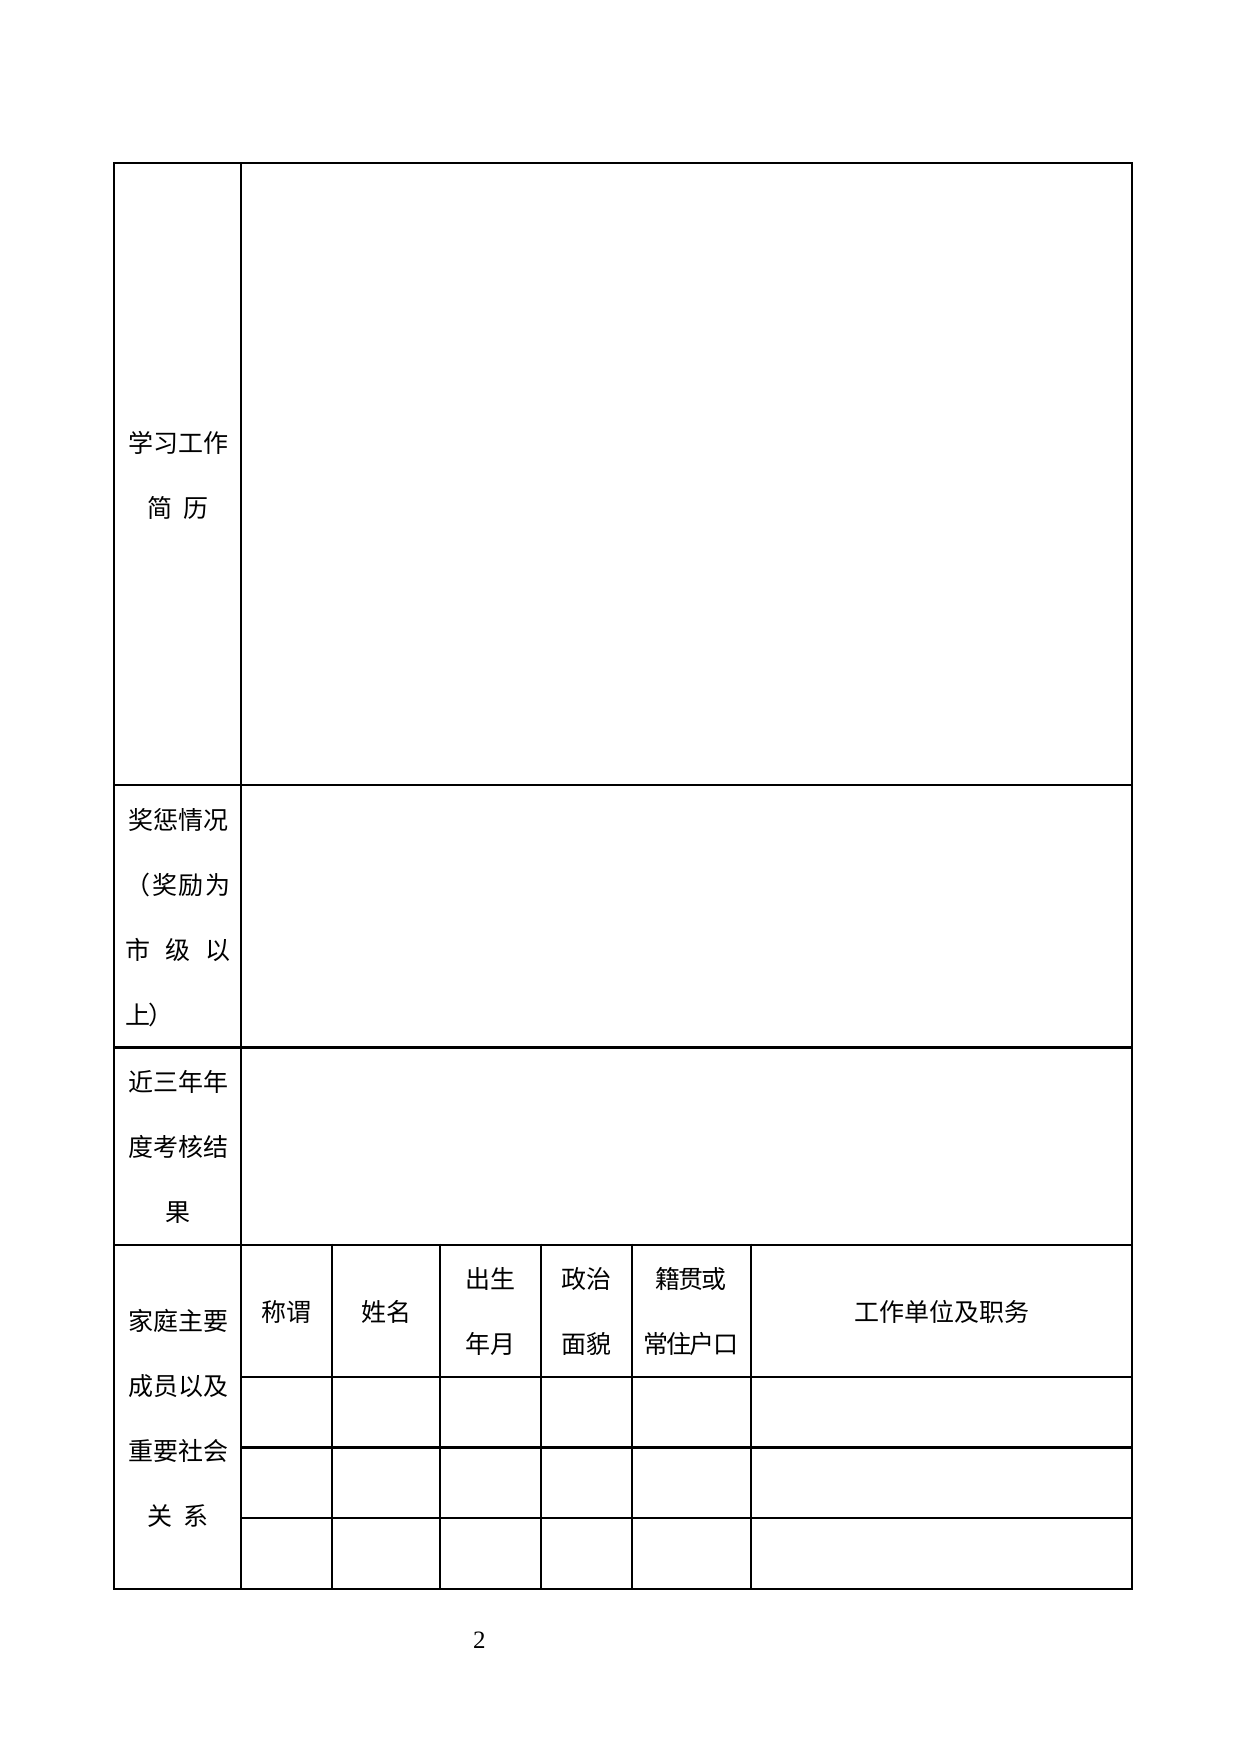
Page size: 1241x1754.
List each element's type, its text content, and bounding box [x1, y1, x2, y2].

table_cell [333, 1519, 439, 1588]
table_cell 近三年年度考核结果 [115, 1049, 240, 1243]
table_cell [242, 164, 1131, 784]
table_cell 学习工作 简 历 [115, 164, 240, 784]
table_cell [752, 1519, 1131, 1588]
table_cell [242, 1049, 1131, 1243]
table_cell 奖惩情况 （奖励为市级以上） [115, 786, 240, 1046]
table_cell [333, 1378, 439, 1446]
table_cell 政治 面貌 [542, 1246, 631, 1376]
table_cell 姓名 [333, 1246, 439, 1376]
table_cell [441, 1378, 540, 1446]
table_cell 出生 年月 [441, 1246, 540, 1376]
table_cell [633, 1378, 750, 1446]
table_cell [441, 1519, 540, 1588]
table_cell 称谓 [242, 1246, 331, 1376]
table_cell 籍贯或 常住户口 [633, 1246, 750, 1376]
table_cell [752, 1378, 1131, 1446]
table_cell [242, 1378, 331, 1446]
table_cell [633, 1449, 750, 1517]
table_cell [242, 1519, 331, 1588]
table_cell [333, 1449, 439, 1517]
table_cell [441, 1449, 540, 1517]
table_cell [242, 786, 1131, 1046]
table_cell 工作单位及职务 [752, 1246, 1131, 1376]
table_cell [752, 1449, 1131, 1517]
table_cell [242, 1449, 331, 1517]
table_cell [542, 1519, 631, 1588]
table_cell [633, 1519, 750, 1588]
table_cell [542, 1449, 631, 1517]
table_cell 家庭主要成员以及重要社会 关 系 [115, 1246, 240, 1588]
table_cell [542, 1378, 631, 1446]
